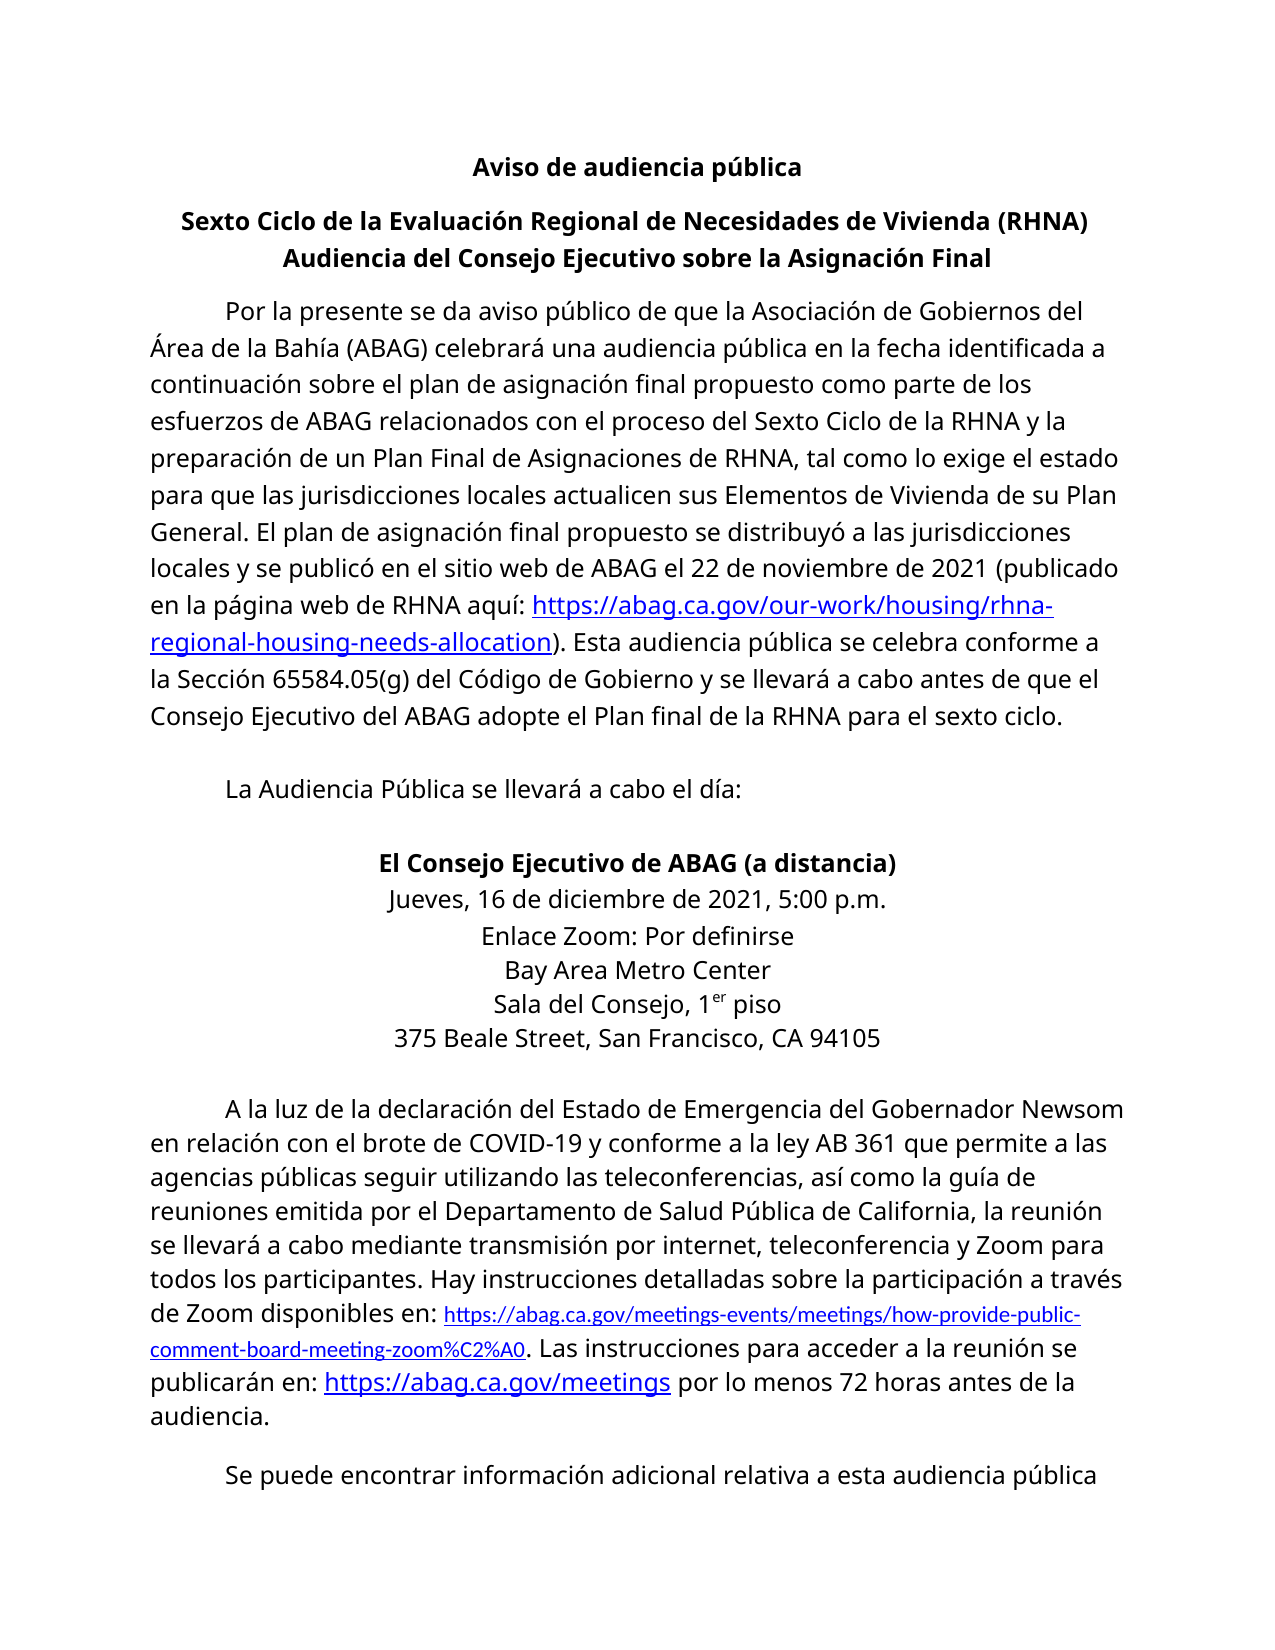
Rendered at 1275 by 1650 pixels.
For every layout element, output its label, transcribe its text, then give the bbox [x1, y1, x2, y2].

text El Consejo Ejecutivo de ABAG (a distancia) [150, 845, 1125, 879]
text Enlace Zoom: Por definirse [150, 919, 1125, 953]
text A la luz de la declaración del Estado de Emergencia del Gobernador Newsom en relación con el brote de COVID-19 y conforme a la ley AB 361 que permite a las agencias públicas seguir utilizando las teleconferencias, así como la guía de reuniones emitida por el Departamento de Salud Pública de California, la reunión se llevará a cabo mediante transmisión por internet, teleconferencia y Zoom para todos los participantes. Hay instrucciones detalladas sobre la participación a través de Zoom disponibles en: https://abag.ca.gov/meetings-events/meetings/how-provide-public-comment-board-meeting-zoom%C2%A0. Las instrucciones para acceder a la reunión se publicarán en: https://abag.ca.gov/meetings por lo menos 72 horas antes de la audiencia. [150, 1092, 1125, 1432]
text Por la presente se da aviso público de que la Asociación de Gobiernos del Área de la Bahía (ABAG) celebrará una audiencia pública en la fecha identificada a continuación sobre el plan de asignación final propuesto como parte de los esfuerzos de ABAG relacionados con el proceso del Sexto Ciclo de la RHNA y la preparación de un Plan Final de Asignaciones de RHNA, tal como lo exige el estado para que las jurisdicciones locales actualicen sus Elementos de Vivienda de su Plan General. El plan de asignación final propuesto se distribuyó a las jurisdicciones locales y se publicó en el sitio web de ABAG el 22 de noviembre de 2021 (publicado en la página web de RHNA aquí: https://abag.ca.gov/our-work/housing/rhna-regional-housing-needs-allocation). Esta audiencia pública se celebra conforme a la Sección 65584.05(g) del Código de Gobierno y se llevará a cabo antes de que el Consejo Ejecutivo del ABAG adopte el Plan final de la RHNA para el sexto ciclo. [150, 294, 1125, 732]
text Jueves, 16 de diciembre de 2021, 5:00 p.m. [150, 882, 1125, 916]
text Sexto Ciclo de la Evaluación Regional de Necesidades de Vivienda (RHNA) Audiencia del Consejo Ejecutivo sobre la Asignación Final [150, 203, 1125, 274]
text Sala del Consejo, 1er piso [150, 987, 1125, 1021]
text Aviso de audiencia pública [150, 150, 1125, 184]
text 375 Beale Street, San Francisco, CA 94105 [150, 1021, 1125, 1055]
text La Audiencia Pública se llevará a cabo el día: [150, 772, 1125, 806]
text Bay Area Metro Center [150, 953, 1125, 987]
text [150, 1457, 1125, 1491]
